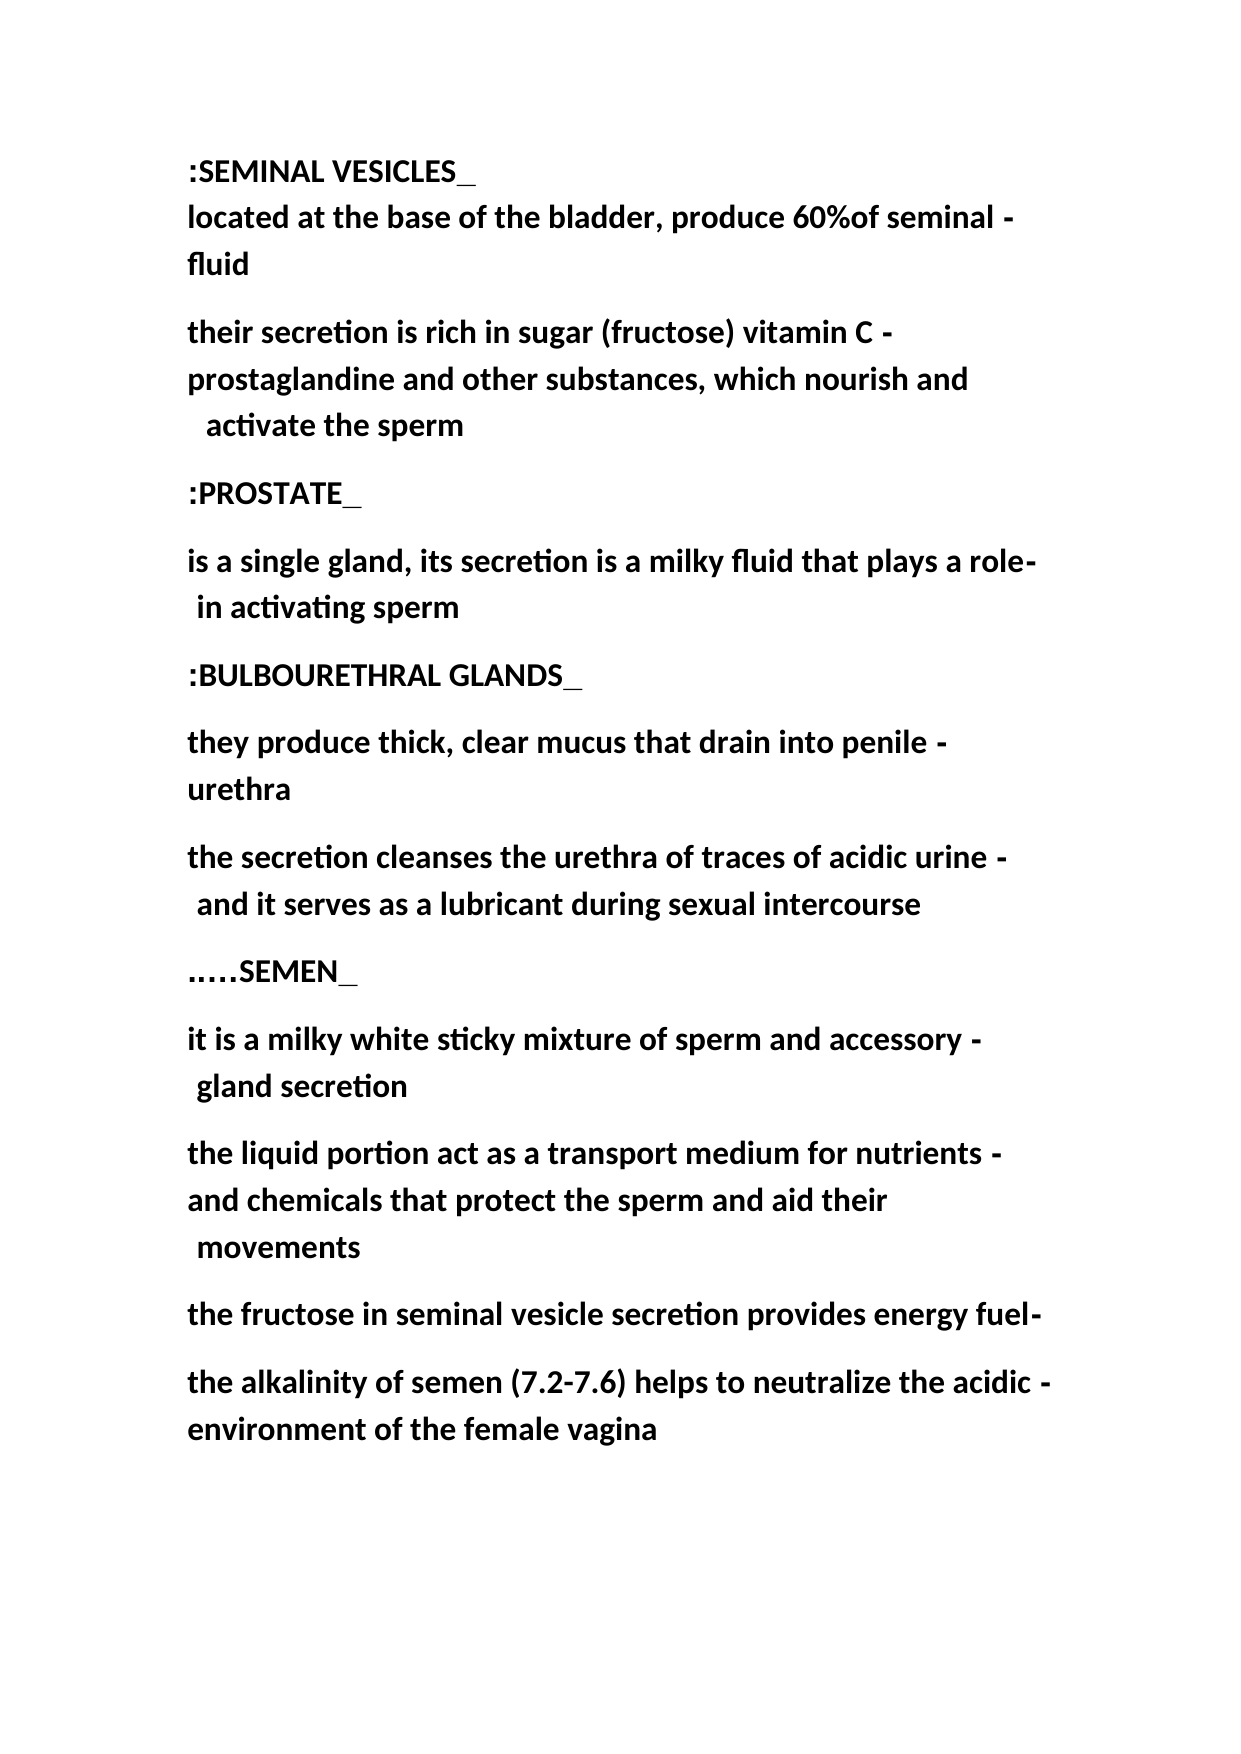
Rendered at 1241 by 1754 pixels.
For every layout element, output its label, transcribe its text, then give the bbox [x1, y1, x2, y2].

text -the liquid portion act as a transport medium for nutrients and chemicals that protect the sperm and aid their movements [187, 1132, 1053, 1267]
text -is a single gland, its secretion is a milky fluid that plays a role in activating sperm [187, 539, 1053, 627]
text _PROSTATE: [187, 472, 1053, 513]
text _SEMEN….. [187, 950, 1053, 991]
text _BULBOURETHRAL GLANDS: [187, 654, 1053, 695]
text _SEMINAL VESICLES: -located at the base of the bladder, produce 60%of seminal fluid [187, 150, 1053, 284]
text -the fructose in seminal vesicle secretion provides energy fuel [187, 1293, 1053, 1334]
text -it is a milky white sticky mixture of sperm and accessory gland secretion [187, 1018, 1053, 1105]
text -they produce thick, clear mucus that drain into penile urethra [187, 722, 1053, 809]
text -the secretion cleanses the urethra of traces of acidic urine and it serves as a lubricant during sexual intercourse [187, 836, 1053, 923]
text -the alkalinity of semen (7.2-7.6) helps to neutralize the acidic environment of the female vagina [187, 1361, 1053, 1448]
text -their secretion is rich in sugar (fructose) vitamin C prostaglandine and other substances, which nourish and activate the sperm [187, 311, 1053, 445]
